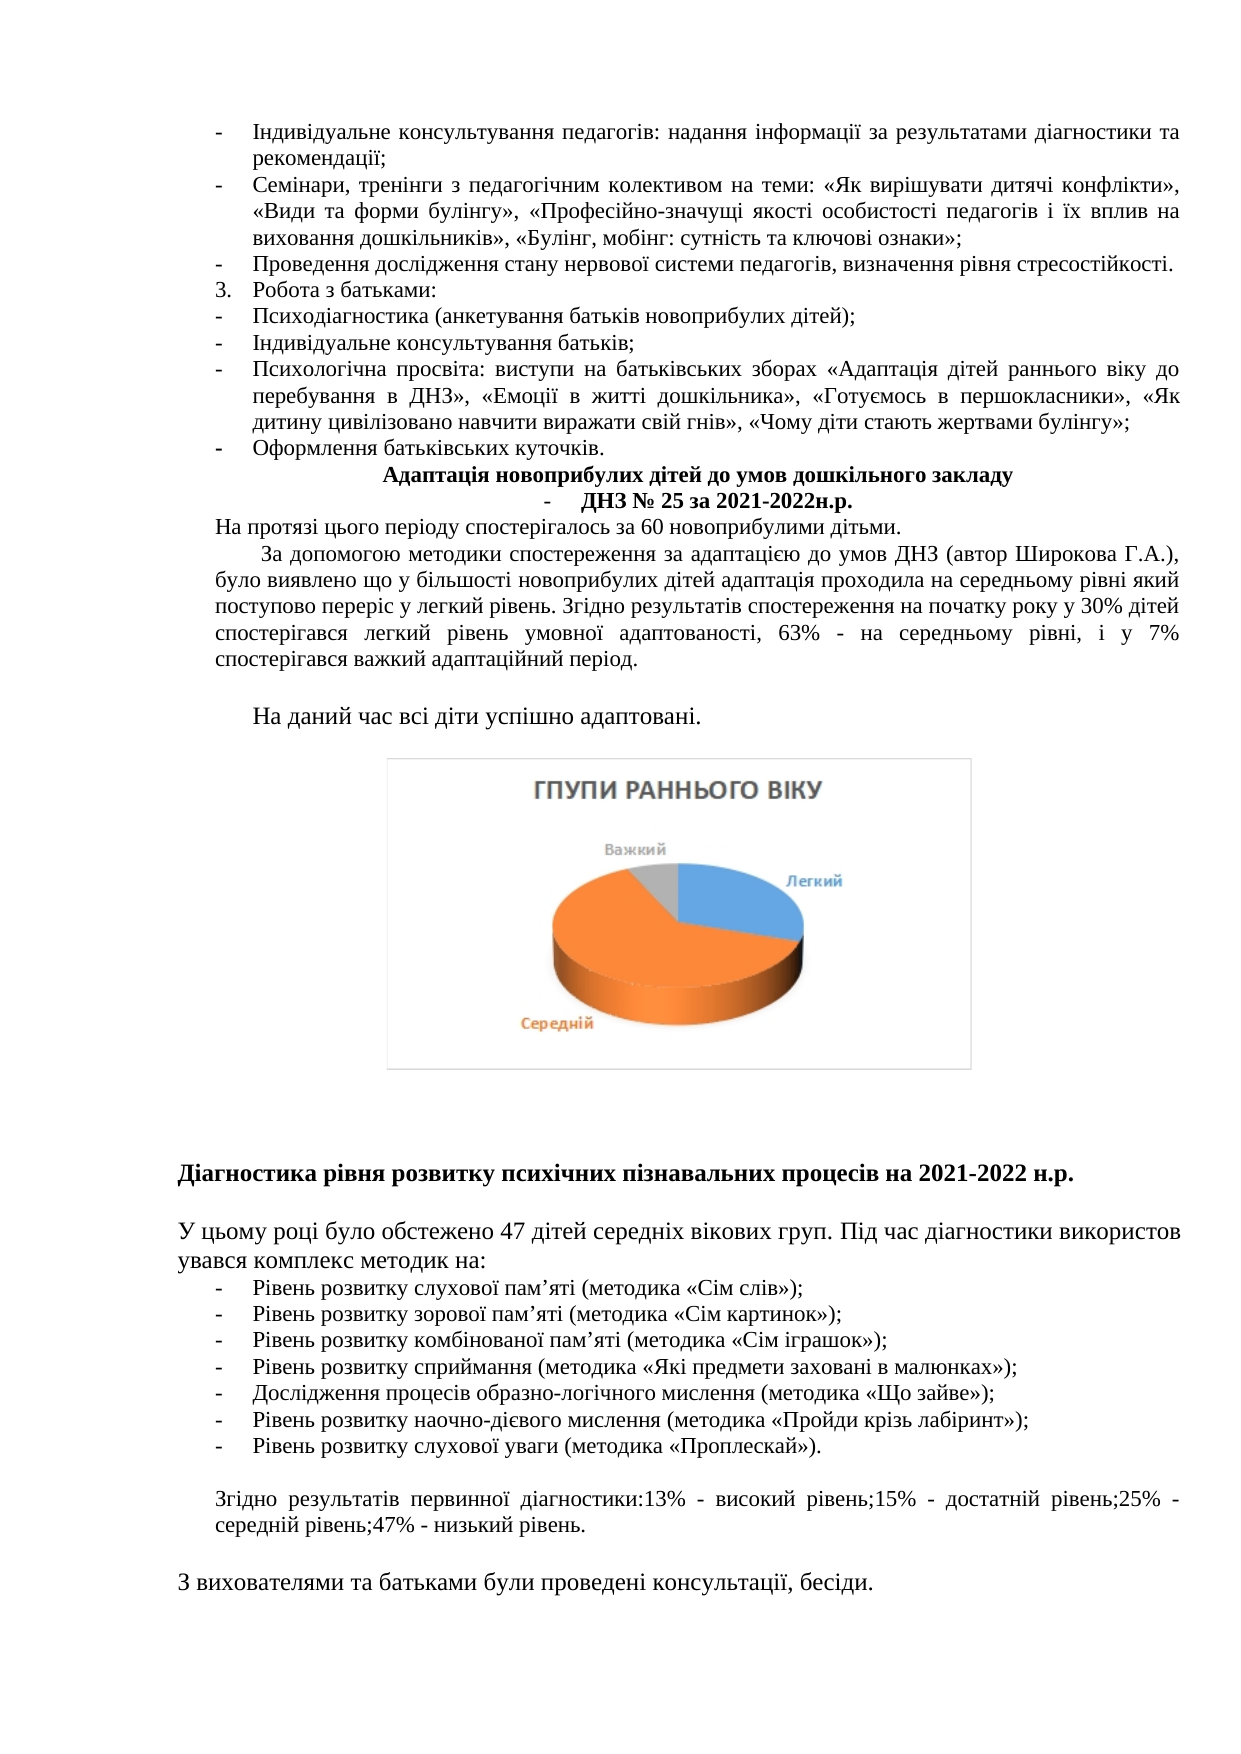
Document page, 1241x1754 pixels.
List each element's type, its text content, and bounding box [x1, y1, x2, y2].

list Згідно результатів первинної діагностики:13% - високий рівень;15% - достатній рівень;25% - середній рівень;47% - низький рівень. [215, 1485, 1181, 1537]
list Рівень розвитку зорової пам’яті (методика «Сім картинок»); [215, 1300, 1181, 1327]
picture [386, 758, 972, 1070]
list Дослідження процесів образно-логічного мислення (методика «Що зайве»); [215, 1379, 1181, 1406]
list Адаптація новоприбулих дітей до умов дошкільного закладу [215, 461, 1181, 487]
text На даний час всі діти успішно адаптовані. [177, 701, 1181, 729]
list Рівень розвитку сприймання (методика «Які предмети заховані в малюнках»); [215, 1353, 1181, 1379]
list Індивідуальне консультування батьків; [215, 329, 1181, 355]
list Рівень розвитку комбінованої пам’яті (методика «Сім іграшок»); [215, 1327, 1181, 1353]
list На протязі цього періоду спостерігалось за 60 новоприбулими дітьми. [215, 513, 1181, 540]
list Оформлення батьківських куточків. [215, 434, 1181, 461]
list Індивідуальне консультування педагогів: надання інформації за результатами діагностики та рекомендації; [215, 118, 1181, 171]
list ДНЗ № 25 за 2021-2022н.р. [215, 487, 1181, 513]
list За допомогою методики спостереження за адаптацією до умов ДНЗ (автор Широкова Г.А.), було виявлено що у більшості новоприбулих дітей адаптація проходила на середньому рівні який поступово переріс у легкий рівень. Згідно результатів спостереження на початку року у 30% дітей спостерігався легкий рівень умовної адаптованості, 63% - на середньому рівні, і у 7% спостерігався важкий адаптаційний період. [215, 540, 1181, 672]
list Психодіагностика (анкетування батьків новоприбулих дітей); [215, 303, 1181, 329]
list Рівень розвитку слухової пам’яті (методика «Сім слів»); [215, 1274, 1181, 1300]
list Рівень розвитку слухової уваги (методика «Проплескай»). [215, 1432, 1181, 1458]
text Діагностика рівня розвитку психічних пізнавальних процесів на 2021-2022 н.р. [177, 1158, 1181, 1187]
list Семінари, тренінги з педагогічним колективом на теми: «Як вирішувати дитячі конфлікти», «Види та форми булінгу», «Професійно-значущі якості особистості педагогів і їх вплив на виховання дошкільників», «Булінг, мобінг: сутність та ключові ознаки»; [215, 171, 1181, 250]
list Проведення дослідження стану нервової системи педагогів, визначення рівня стресостійкості. [215, 250, 1181, 276]
text У цьому році було обстежено 47 дітей середніх вікових груп. Під час діагностики використовувався комплекс методик на: [177, 1216, 1181, 1274]
text З вихователями та батьками були проведені консультації, бесіди. [177, 1567, 1181, 1595]
list Рівень розвитку наочно-дієвого мислення (методика «Пройди крізь лабіринт»); [215, 1406, 1181, 1432]
list Робота з батьками: [215, 276, 1181, 303]
list Психологічна просвіта: виступи на батьківських зборах «Адаптація дітей раннього віку до перебування в ДНЗ», «Емоції в житті дошкільника», «Готуємось в першокласники», «Як дитину цивілізовано навчити виражати свій гнів», «Чому діти стають жертвами булінгу»; [215, 355, 1181, 434]
